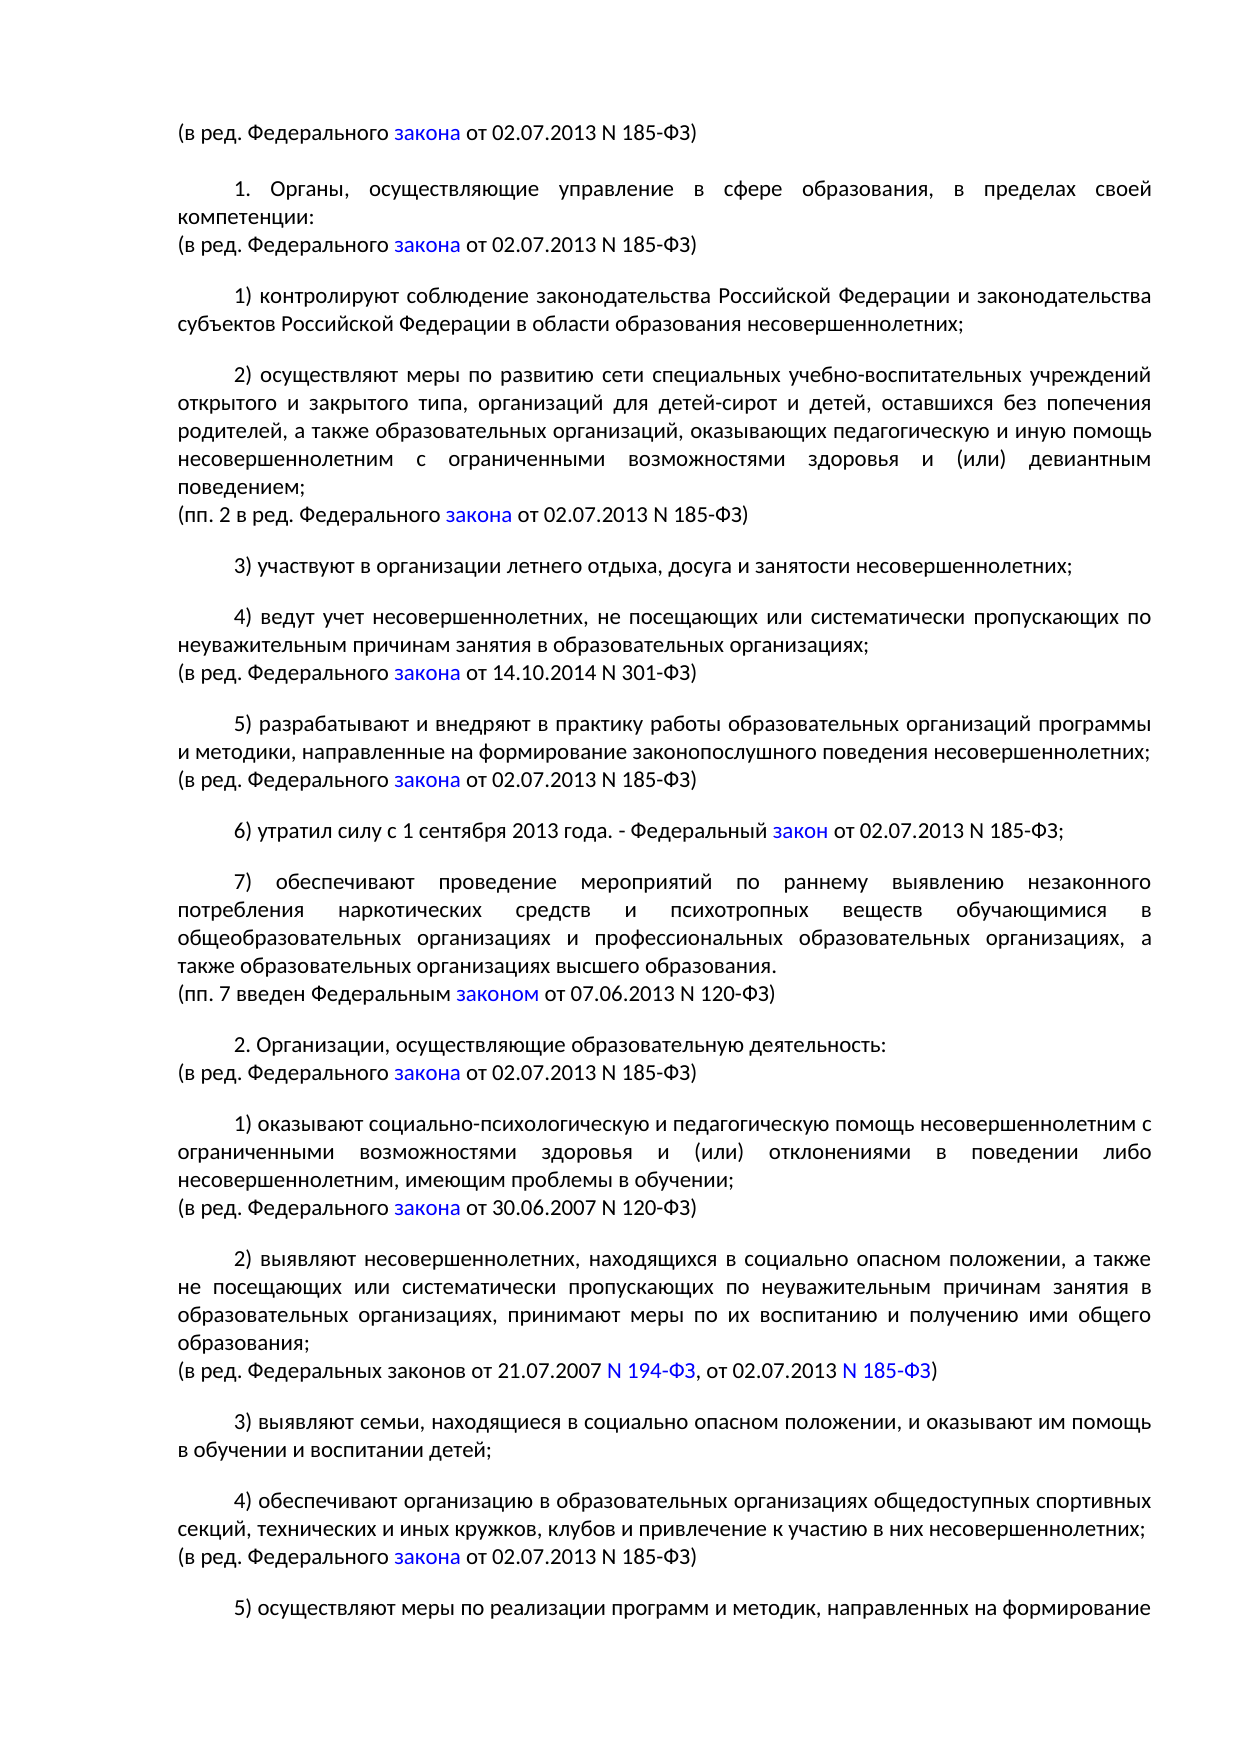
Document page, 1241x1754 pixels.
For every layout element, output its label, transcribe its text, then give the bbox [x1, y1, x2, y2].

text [177, 1593, 1152, 1621]
text 1) оказывают социально-психологическую и педагогическую помощь несовершеннолетним с ограниченными возможностями здоровья и (или) отклонениями в поведении либо несовершеннолетним, имеющим проблемы в обучении; [177, 1109, 1152, 1193]
text 2) осуществляют меры по развитию сети специальных учебно-воспитательных учреждений открытого и закрытого типа, организаций для детей-сирот и детей, оставшихся без попечения родителей, а также образовательных организаций, оказывающих педагогическую и иную помощь несовершеннолетним с ограниченными возможностями здоровья и (или) девиантным поведением; [177, 360, 1152, 500]
text (пп. 7 введен Федеральным законом от 07.06.2013 N 120-ФЗ) [177, 979, 1152, 1007]
text (пп. 2 в ред. Федерального закона от 02.07.2013 N 185-ФЗ) [177, 500, 1152, 528]
text (в ред. Федерального закона от 30.06.2007 N 120-ФЗ) [177, 1193, 1152, 1221]
text (в ред. Федерального закона от 02.07.2013 N 185-ФЗ) [177, 230, 1152, 258]
text (в ред. Федерального закона от 02.07.2013 N 185-ФЗ) [177, 765, 1152, 793]
text 6) утратил силу с 1 сентября 2013 года. - Федеральный закон от 02.07.2013 N 185-ФЗ; [177, 816, 1152, 844]
text 3) выявляют семьи, находящиеся в социально опасном положении, и оказывают им помощь в обучении и воспитании детей; [177, 1407, 1152, 1463]
text 1) контролируют соблюдение законодательства Российской Федерации и законодательства субъектов Российской Федерации в области образования несовершеннолетних; [177, 281, 1152, 337]
text (в ред. Федерального закона от 14.10.2014 N 301-ФЗ) [177, 658, 1152, 686]
text 4) обеспечивают организацию в образовательных организациях общедоступных спортивных секций, технических и иных кружков, клубов и привлечение к участию в них несовершеннолетних; [177, 1486, 1152, 1542]
text 5) разрабатывают и внедряют в практику работы образовательных организаций программы и методики, направленные на формирование законопослушного поведения несовершеннолетних; [177, 709, 1152, 765]
text (в ред. Федерального закона от 02.07.2013 N 185-ФЗ) [177, 1058, 1152, 1086]
text 7) обеспечивают проведение мероприятий по раннему выявлению незаконного потребления наркотических средств и психотропных веществ обучающимися в общеобразовательных организациях и профессиональных образовательных организациях, а также образовательных организациях высшего образования. [177, 867, 1152, 979]
text (в ред. Федерального закона от 02.07.2013 N 185-ФЗ) [177, 1542, 1152, 1570]
text 3) участвуют в организации летнего отдыха, досуга и занятости несовершеннолетних; [177, 551, 1152, 579]
text 1. Органы, осуществляющие управление в сфере образования, в пределах своей компетенции: [177, 174, 1152, 230]
text 2. Организации, осуществляющие образовательную деятельность: [177, 1030, 1152, 1058]
text (в ред. Федерального закона от 02.07.2013 N 185-ФЗ) [177, 118, 1152, 146]
text (в ред. Федеральных законов от 21.07.2007 N 194-ФЗ, от 02.07.2013 N 185-ФЗ) [177, 1356, 1152, 1384]
text 2) выявляют несовершеннолетних, находящихся в социально опасном положении, а также не посещающих или систематически пропускающих по неуважительным причинам занятия в образовательных организациях, принимают меры по их воспитанию и получению ими общего образования; [177, 1244, 1152, 1356]
text 4) ведут учет несовершеннолетних, не посещающих или систематически пропускающих по неуважительным причинам занятия в образовательных организациях; [177, 602, 1152, 658]
